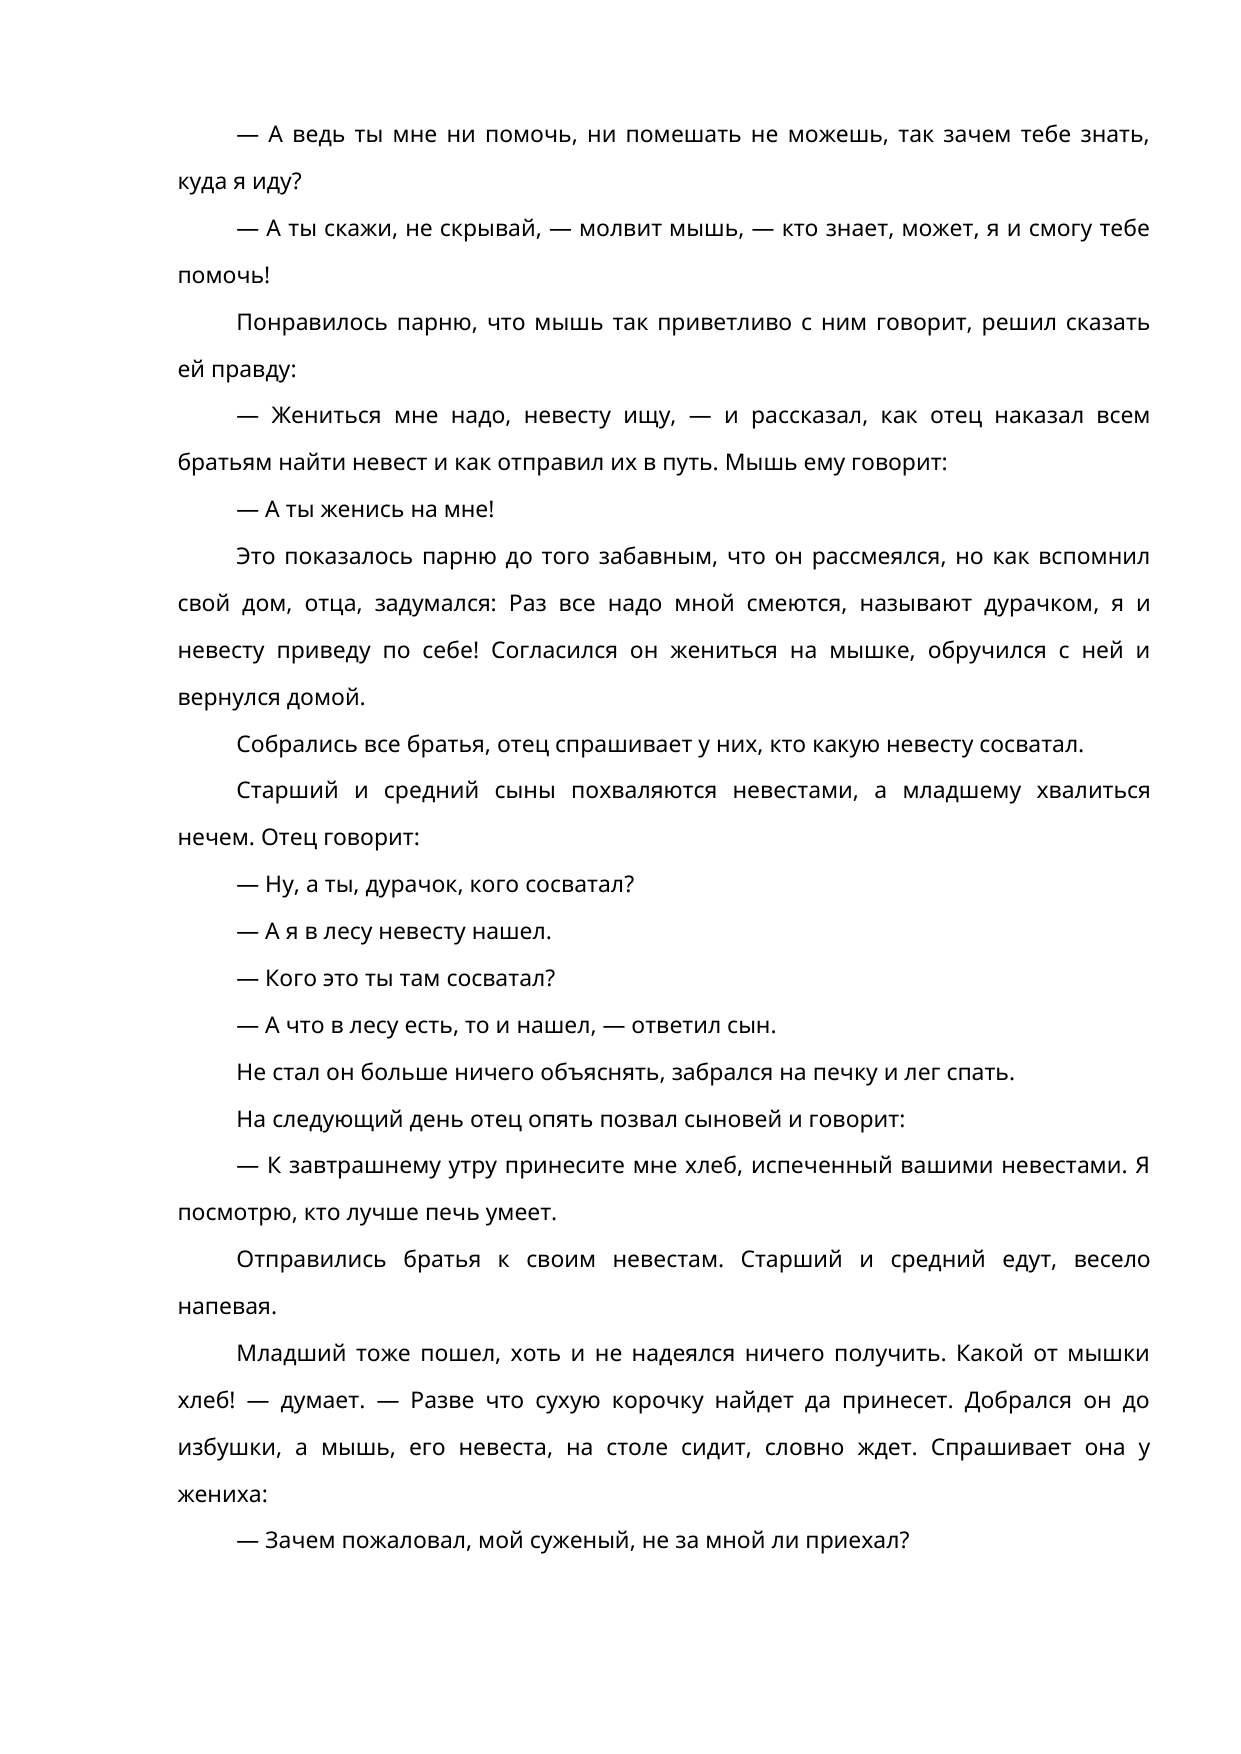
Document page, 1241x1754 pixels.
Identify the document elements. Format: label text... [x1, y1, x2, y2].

text Отправились братья к своим невестам. Старший и средний едут, весело напевая. [177, 1243, 1152, 1321]
text — А ты скажи, не скрывай, — молвит мышь, — кто знает, может, я и смогу тебе помочь! [177, 212, 1152, 290]
text Старший и средний сыны похваляются невестами, а младшему хвалиться нечем. Отец говорит: [177, 774, 1152, 852]
text — Кого это ты там сосватал? [177, 962, 1152, 993]
text — А ведь ты мне ни помочь, ни помешать не можешь, так зачем тебе знать, куда я иду? [177, 118, 1152, 196]
text Понравилось парню, что мышь так приветливо с ним говорит, решил сказать ей правду: [177, 306, 1152, 384]
text — К завтрашнему утру принесите мне хлеб, испеченный вашими невестами. Я посмотрю, кто лучше печь умеет. [177, 1149, 1152, 1227]
text — А ты женись на мне! [177, 493, 1152, 524]
text Младший тоже пошел, хоть и не надеялся ничего получить. Какой от мышки хлеб! — думает. — Разве что сухую корочку найдет да принесет. Добрался он до избушки, а мышь, его невеста, на столе сидит, словно ждет. Спрашивает она у жениха: [177, 1337, 1152, 1509]
text Не стал он больше ничего объяснять, забрался на печку и лег спать. [177, 1056, 1152, 1087]
text — А я в лесу невесту нашел. [177, 915, 1152, 946]
text — Жениться мне надо, невесту ищу, — и рассказал, как отец наказал всем братьям найти невест и как отправил их в путь. Мышь ему говорит: [177, 399, 1152, 477]
text — Ну, а ты, дурачок, кого сосватал? [177, 868, 1152, 899]
text На следующий день отец опять позвал сыновей и говорит: [177, 1102, 1152, 1134]
text Это показалось парню до того забавным, что он рассмеялся, но как вспомнил свой дом, отца, задумался: Раз все надо мной смеются, называют дурачком, я и невесту приведу по себе! Согласился он жениться на мышке, обручился с ней и вернулся домой. [177, 540, 1152, 712]
text Собрались все братья, отец спрашивает у них, кто какую невесту сосватал. [177, 727, 1152, 759]
text — А что в лесу есть, то и нашел, — ответил сын. [177, 1009, 1152, 1040]
text — Зачем пожаловал, мой суженый, не за мной ли приехал? [177, 1524, 1152, 1556]
